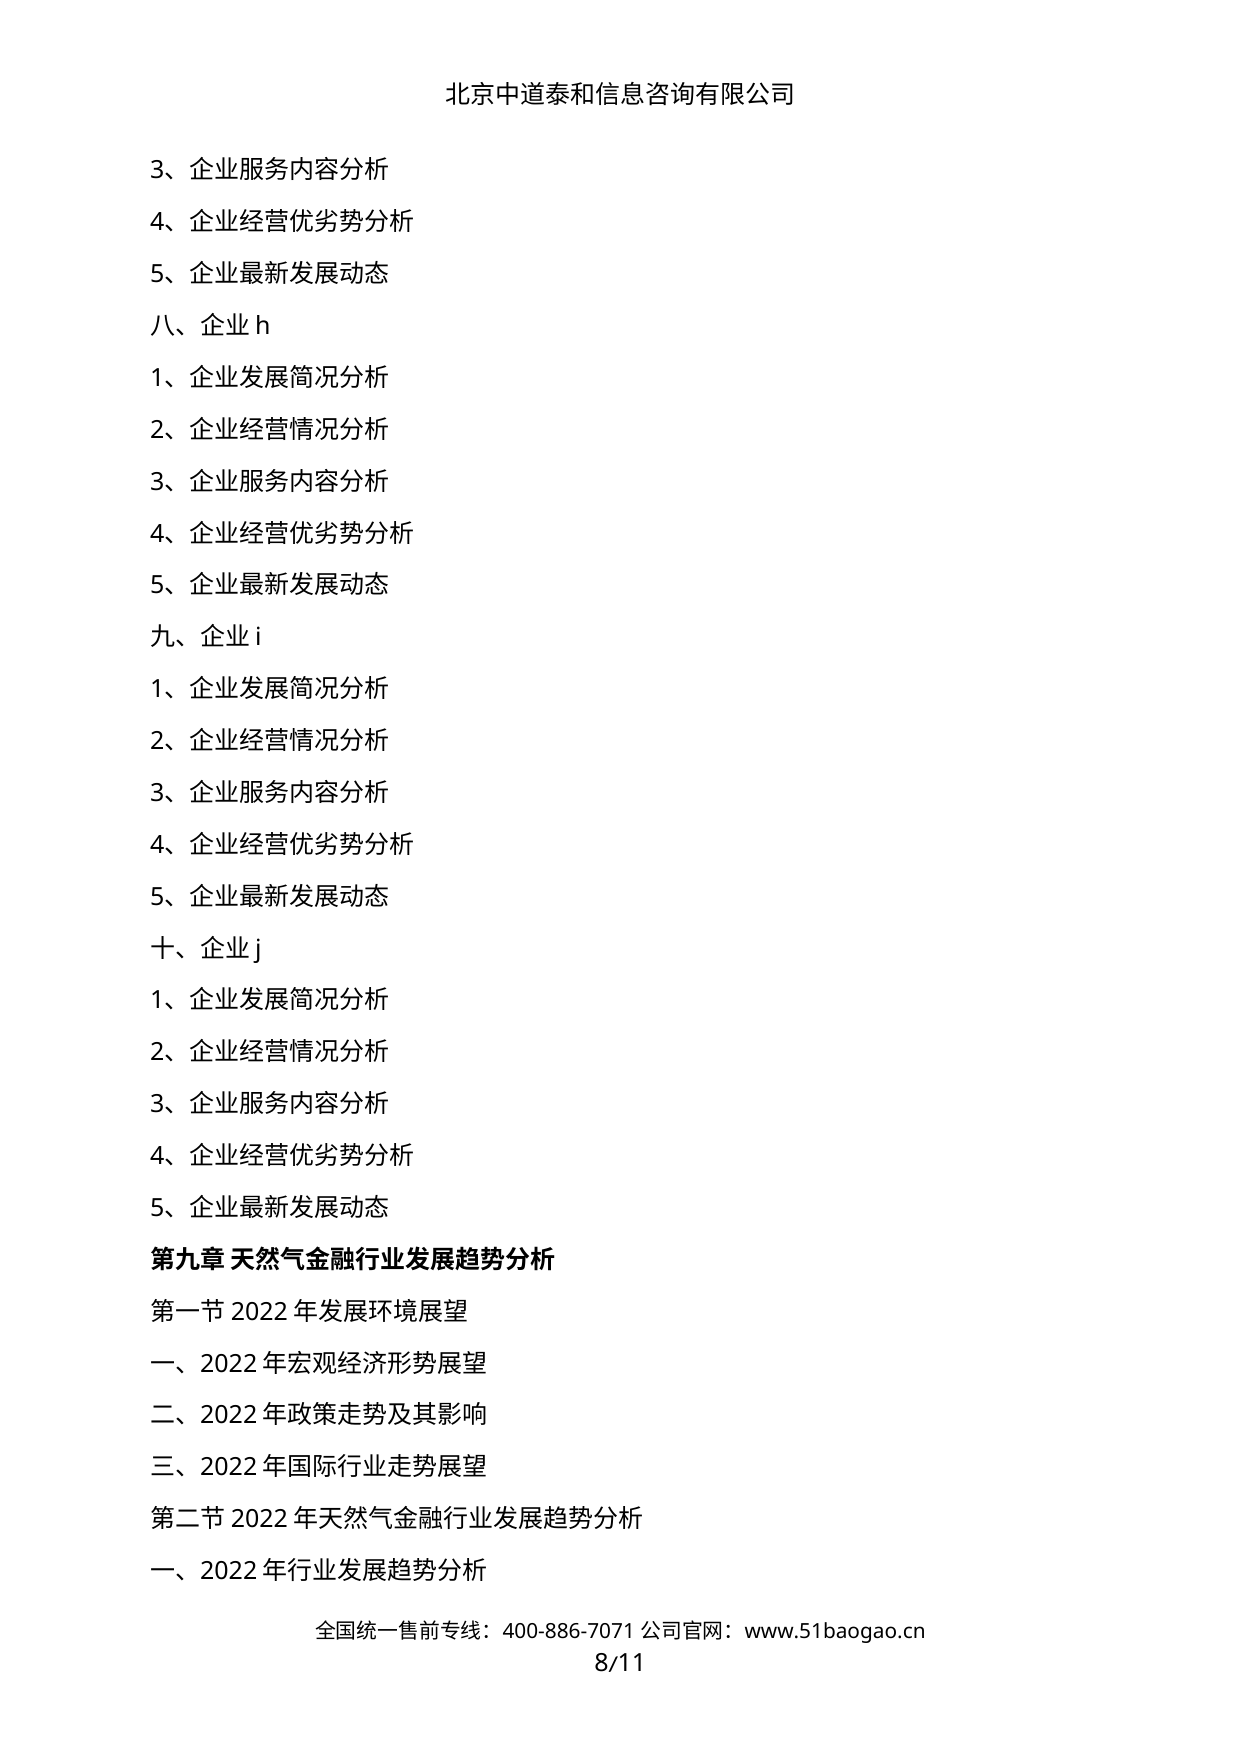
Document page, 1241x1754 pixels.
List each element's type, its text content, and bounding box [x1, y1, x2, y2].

text 1、企业发展简况分析 [150, 669, 1090, 705]
text 2、企业经营情况分析 [150, 1032, 1090, 1068]
text 5、企业最新发展动态 [150, 565, 1090, 601]
text 二、2022年政策走势及其影响 [150, 1395, 1090, 1431]
text 2、企业经营情况分析 [150, 409, 1090, 446]
text 5、企业最新发展动态 [150, 1187, 1090, 1224]
text 第二节 2022年天然气金融行业发展趋势分析 [150, 1499, 1090, 1535]
text 一、2022年宏观经济形势展望 [150, 1343, 1090, 1379]
text 三、2022年国际行业走势展望 [150, 1447, 1090, 1483]
text 5、企业最新发展动态 [150, 876, 1090, 912]
text 5、企业最新发展动态 [150, 254, 1090, 290]
text 4、企业经营优劣势分析 [150, 824, 1090, 861]
text 1、企业发展简况分析 [150, 980, 1090, 1016]
text 3、企业服务内容分析 [150, 150, 1090, 186]
text 第一节 2022年发展环境展望 [150, 1291, 1090, 1327]
text 4、企业经营优劣势分析 [150, 513, 1090, 549]
text 3、企业服务内容分析 [150, 461, 1090, 497]
text 十、企业j [150, 928, 1090, 964]
text 4、企业经营优劣势分析 [150, 1136, 1090, 1172]
text 一、2022年行业发展趋势分析 [150, 1551, 1090, 1587]
text 4、企业经营优劣势分析 [150, 202, 1090, 238]
text 3、企业服务内容分析 [150, 772, 1090, 809]
text 八、企业h [150, 306, 1090, 342]
text 九、企业i [150, 617, 1090, 653]
text 第九章 天然气金融行业发展趋势分析 [150, 1239, 1090, 1276]
text 3、企业服务内容分析 [150, 1084, 1090, 1120]
text 2、企业经营情况分析 [150, 721, 1090, 757]
text 1、企业发展简况分析 [150, 357, 1090, 394]
